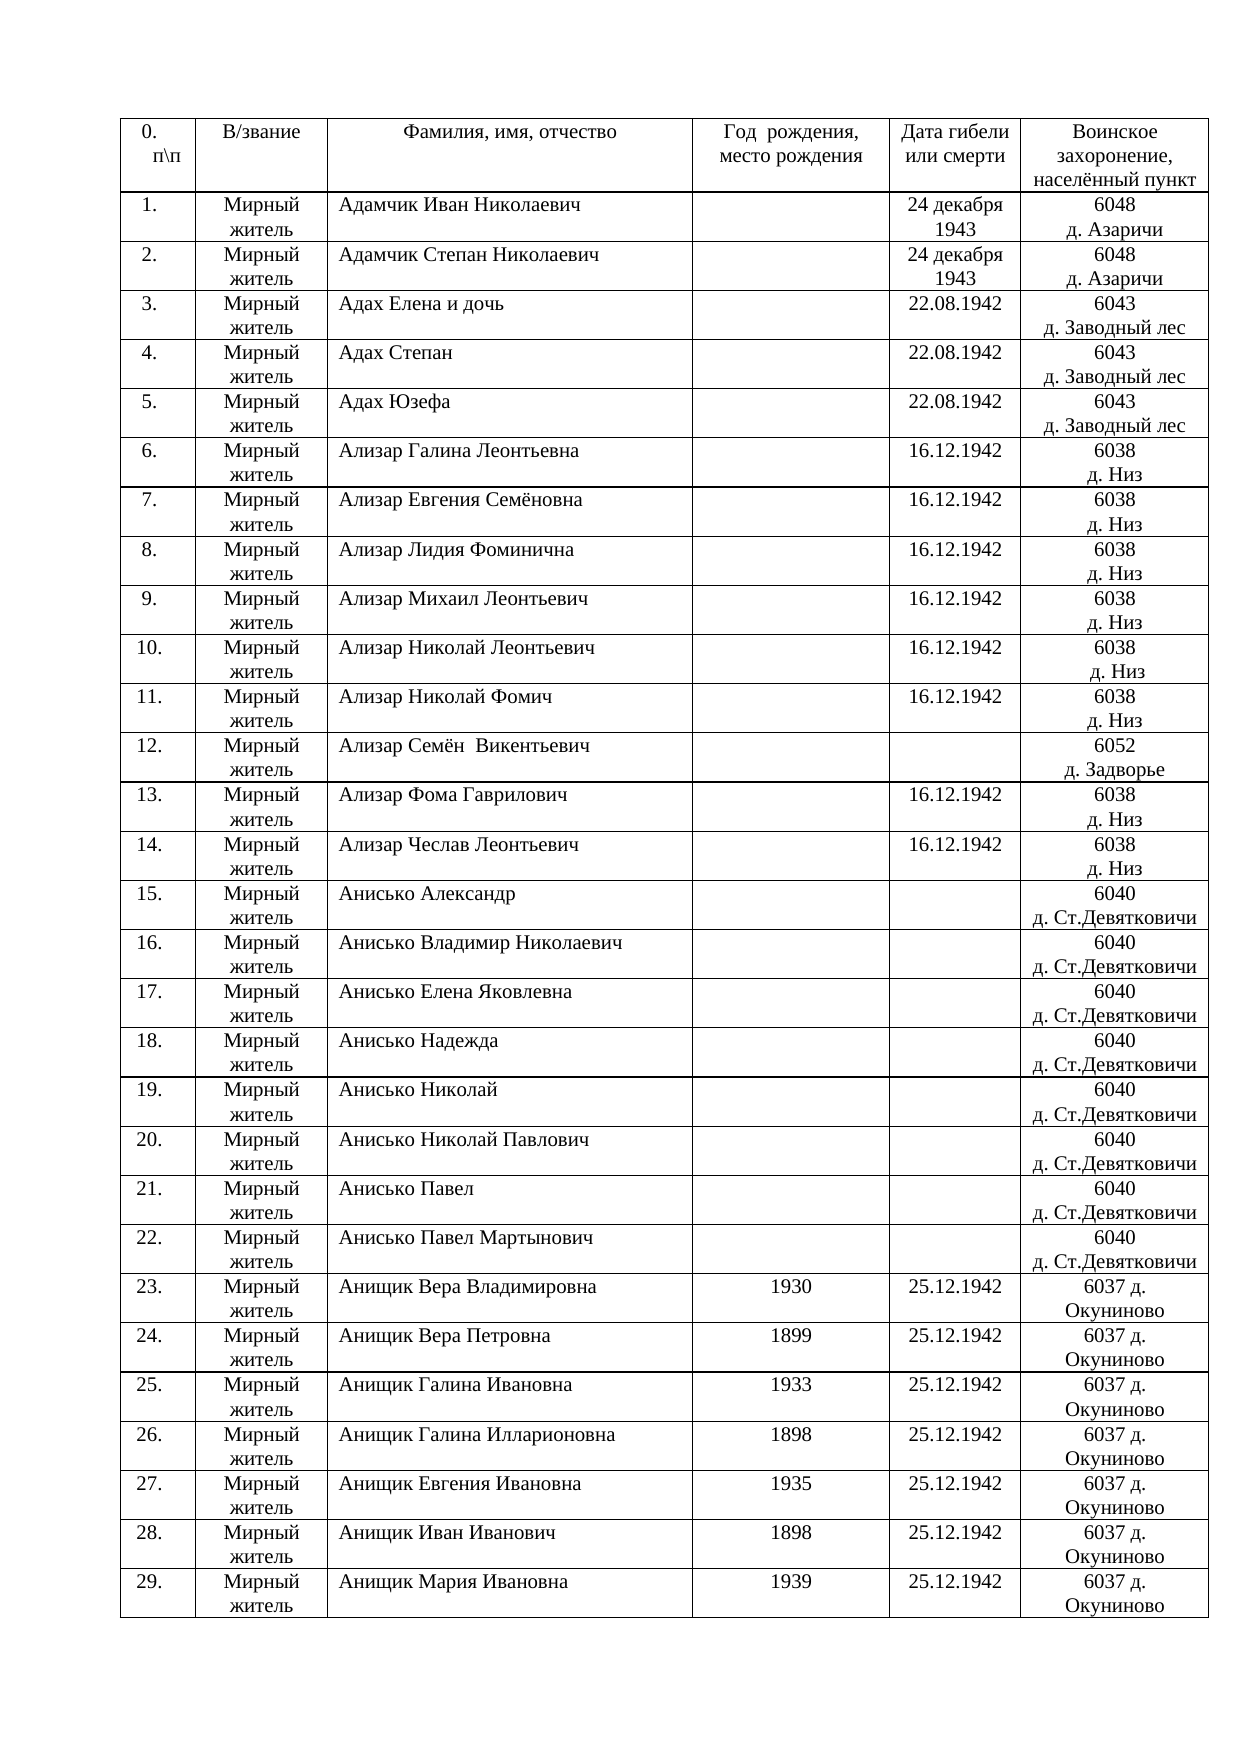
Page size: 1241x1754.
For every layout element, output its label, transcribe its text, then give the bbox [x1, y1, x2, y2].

table_cell [890, 1176, 1020, 1224]
table_cell Адах Юзефа [328, 389, 692, 437]
table_cell Мирный житель [196, 1127, 327, 1175]
table_cell 6052 д. Задворье [1021, 733, 1208, 781]
table_cell [693, 684, 889, 732]
table_cell Мирный житель [196, 1323, 327, 1371]
table_cell 25.12.1942 [890, 1422, 1020, 1470]
table_cell Ализар Галина Леонтьевна [328, 438, 692, 486]
table_cell Ализар Михаил Леонтьевич [328, 586, 692, 634]
table_cell Мирный житель [196, 488, 327, 536]
table_cell 6038 д. Низ [1021, 832, 1208, 880]
table_cell [693, 438, 889, 486]
table_cell Мирный житель [196, 1176, 327, 1224]
table_header Год рождения, место рождения [693, 119, 889, 191]
table_cell Мирный житель [196, 684, 327, 732]
table_cell Анищик Вера Владимировна [328, 1274, 692, 1322]
table_cell Мирный житель [196, 832, 327, 880]
table_cell [693, 881, 889, 929]
table_cell 1898 [693, 1422, 889, 1470]
table_cell [121, 1225, 195, 1273]
table_cell 25.12.1942 [890, 1569, 1020, 1617]
table_cell Анисько Павел [328, 1176, 692, 1224]
table_cell 24 декабря 1943 [890, 193, 1020, 241]
table_cell 6040 д. Ст.Девятковичи [1021, 1028, 1208, 1076]
table_cell [121, 242, 195, 290]
table_cell [693, 783, 889, 831]
table_header В/звание [196, 119, 327, 191]
table_header Дата гибели или смерти [890, 119, 1020, 191]
table_cell [121, 733, 195, 781]
table_cell 16.12.1942 [890, 684, 1020, 732]
table_cell [693, 389, 889, 437]
table_cell [121, 291, 195, 339]
table_cell 6040 д. Ст.Девятковичи [1021, 1078, 1208, 1126]
table_cell [693, 733, 889, 781]
table_cell [890, 1078, 1020, 1126]
table_cell [121, 1373, 195, 1421]
table_cell [693, 1127, 889, 1175]
table_cell Ализар Лидия Фоминична [328, 537, 692, 585]
table_cell [121, 438, 195, 486]
table_cell 1898 [693, 1520, 889, 1568]
table_cell 6037 д. Окуниново [1021, 1422, 1208, 1470]
table_cell 16.12.1942 [890, 783, 1020, 831]
table_cell [121, 193, 195, 241]
table_cell [121, 1176, 195, 1224]
table_cell Адамчик Иван Николаевич [328, 193, 692, 241]
table_cell Мирный житель [196, 389, 327, 437]
table_cell Мирный житель [196, 1225, 327, 1273]
table_cell 16.12.1942 [890, 832, 1020, 880]
table_cell 25.12.1942 [890, 1274, 1020, 1322]
table_cell 25.12.1942 [890, 1471, 1020, 1519]
table_cell [693, 1078, 889, 1126]
table_cell Анисько Павел Мартынович [328, 1225, 692, 1273]
table_cell [890, 881, 1020, 929]
table_cell [693, 1225, 889, 1273]
table_cell Анищик Вера Петровна [328, 1323, 692, 1371]
table_cell 16.12.1942 [890, 635, 1020, 683]
table_cell 6040 д. Ст.Девятковичи [1021, 1127, 1208, 1175]
table_cell 6048 д. Азаричи [1021, 242, 1208, 290]
table_cell Мирный житель [196, 242, 327, 290]
table_cell 6043 д. Заводный лес [1021, 389, 1208, 437]
table_cell Ализар Николай Фомич [328, 684, 692, 732]
table_cell 6038 д. Низ [1021, 586, 1208, 634]
table_cell Анисько Надежда [328, 1028, 692, 1076]
table_cell Анищик Галина Илларионовна [328, 1422, 692, 1470]
table_cell [121, 979, 195, 1027]
table_cell [121, 1127, 195, 1175]
table_cell [121, 783, 195, 831]
table_cell 6038 д. Низ [1021, 783, 1208, 831]
table_cell Анищик Иван Иванович [328, 1520, 692, 1568]
table_cell [693, 340, 889, 388]
table_cell [693, 193, 889, 241]
table_cell Мирный житель [196, 340, 327, 388]
table_cell Мирный житель [196, 1078, 327, 1126]
table_cell Анисько Елена Яковлевна [328, 979, 692, 1027]
table_cell [121, 881, 195, 929]
table_cell 6038 д. Низ [1021, 438, 1208, 486]
table_cell [121, 1422, 195, 1470]
table_cell Адах Степан [328, 340, 692, 388]
table_cell Анисько Александр [328, 881, 692, 929]
table_cell 6037 д. Окуниново [1021, 1274, 1208, 1322]
table_cell Ализар Семён Викентьевич [328, 733, 692, 781]
table_cell [121, 586, 195, 634]
table_cell 25.12.1942 [890, 1323, 1020, 1371]
table_cell 16.12.1942 [890, 537, 1020, 585]
table_cell Мирный житель [196, 1471, 327, 1519]
table_cell 1933 [693, 1373, 889, 1421]
table_cell 16.12.1942 [890, 438, 1020, 486]
table_cell [693, 979, 889, 1027]
table_cell 6037 д. Окуниново [1021, 1373, 1208, 1421]
table_cell 6040 д. Ст.Девятковичи [1021, 1176, 1208, 1224]
table_cell [693, 291, 889, 339]
table_cell [693, 488, 889, 536]
table_cell 16.12.1942 [890, 488, 1020, 536]
table_cell 6038 д. Низ [1021, 488, 1208, 536]
table_cell [121, 340, 195, 388]
table_cell Анищик Галина Ивановна [328, 1373, 692, 1421]
table_cell Мирный житель [196, 291, 327, 339]
table_cell Адамчик Степан Николаевич [328, 242, 692, 290]
table_cell 6037 д. Окуниново [1021, 1569, 1208, 1617]
table_cell [890, 930, 1020, 978]
table_cell 25.12.1942 [890, 1373, 1020, 1421]
table_cell [121, 537, 195, 585]
table_cell 6037 д. Окуниново [1021, 1520, 1208, 1568]
table_cell 1899 [693, 1323, 889, 1371]
table_cell 22.08.1942 [890, 389, 1020, 437]
table_cell [121, 1471, 195, 1519]
table_cell Мирный житель [196, 1520, 327, 1568]
table_cell Анищик Евгения Ивановна [328, 1471, 692, 1519]
table_cell 22.08.1942 [890, 291, 1020, 339]
table_cell [121, 635, 195, 683]
table_cell Мирный житель [196, 1274, 327, 1322]
table_cell 25.12.1942 [890, 1520, 1020, 1568]
table_cell 1939 [693, 1569, 889, 1617]
table_cell Ализар Фома Гаврилович [328, 783, 692, 831]
table_cell 24 декабря 1943 [890, 242, 1020, 290]
table_cell Мирный житель [196, 733, 327, 781]
table_cell 6038 д. Низ [1021, 635, 1208, 683]
table_cell 22.08.1942 [890, 340, 1020, 388]
table_cell Ализар Евгения Семёновна [328, 488, 692, 536]
table_cell Мирный житель [196, 979, 327, 1027]
table_cell 6038 д. Низ [1021, 684, 1208, 732]
table_cell 1930 [693, 1274, 889, 1322]
table_cell [693, 832, 889, 880]
table_cell 1935 [693, 1471, 889, 1519]
table_cell [693, 930, 889, 978]
table_cell 6040 д. Ст.Девятковичи [1021, 979, 1208, 1027]
table_cell [121, 1078, 195, 1126]
table_cell Мирный житель [196, 586, 327, 634]
table_cell [121, 930, 195, 978]
table_cell Мирный житель [196, 881, 327, 929]
table_cell Ализар Николай Леонтьевич [328, 635, 692, 683]
table_cell Анищик Мария Ивановна [328, 1569, 692, 1617]
table_cell Мирный житель [196, 1373, 327, 1421]
table_cell [121, 1569, 195, 1617]
table_cell 6040 д. Ст.Девятковичи [1021, 1225, 1208, 1273]
table_cell 6040 д. Ст.Девятковичи [1021, 930, 1208, 978]
table_cell Мирный житель [196, 635, 327, 683]
table_cell [890, 1127, 1020, 1175]
table_cell [693, 537, 889, 585]
table_cell [693, 635, 889, 683]
table_cell [693, 1028, 889, 1076]
table_cell [693, 586, 889, 634]
table_cell [890, 733, 1020, 781]
table_header Фамилия, имя, отчество [328, 119, 692, 191]
table_cell [121, 832, 195, 880]
table_cell [693, 242, 889, 290]
table_cell Адах Елена и дочь [328, 291, 692, 339]
table_cell Мирный житель [196, 1422, 327, 1470]
table_cell [121, 1028, 195, 1076]
table_cell Анисько Владимир Николаевич [328, 930, 692, 978]
table_cell [693, 1176, 889, 1224]
table_cell 6037 д. Окуниново [1021, 1323, 1208, 1371]
table_cell [121, 684, 195, 732]
table_header № п\п [121, 119, 195, 191]
table_cell 6048 д. Азаричи [1021, 193, 1208, 241]
table_cell 6043 д. Заводный лес [1021, 340, 1208, 388]
table_cell 6040 д. Ст.Девятковичи [1021, 881, 1208, 929]
table_cell Анисько Николай [328, 1078, 692, 1126]
table_cell Мирный житель [196, 783, 327, 831]
table_cell 16.12.1942 [890, 586, 1020, 634]
table_cell [121, 1520, 195, 1568]
table_cell [121, 1274, 195, 1322]
table_cell [890, 1225, 1020, 1273]
table_cell 6043 д. Заводный лес [1021, 291, 1208, 339]
table_cell Мирный житель [196, 1028, 327, 1076]
table_header Воинское захоронение, населённый пункт [1021, 119, 1208, 191]
table_cell [121, 488, 195, 536]
table_cell 6037 д. Окуниново [1021, 1471, 1208, 1519]
table_cell Анисько Николай Павлович [328, 1127, 692, 1175]
table_cell Мирный житель [196, 930, 327, 978]
table_cell Ализар Чеслав Леонтьевич [328, 832, 692, 880]
table_cell Мирный житель [196, 438, 327, 486]
table_cell Мирный житель [196, 193, 327, 241]
table_cell [890, 1028, 1020, 1076]
table_cell 6038 д. Низ [1021, 537, 1208, 585]
table_cell Мирный житель [196, 1569, 327, 1617]
table_cell [121, 389, 195, 437]
table_cell Мирный житель [196, 537, 327, 585]
table_cell [890, 979, 1020, 1027]
table_cell [121, 1323, 195, 1371]
